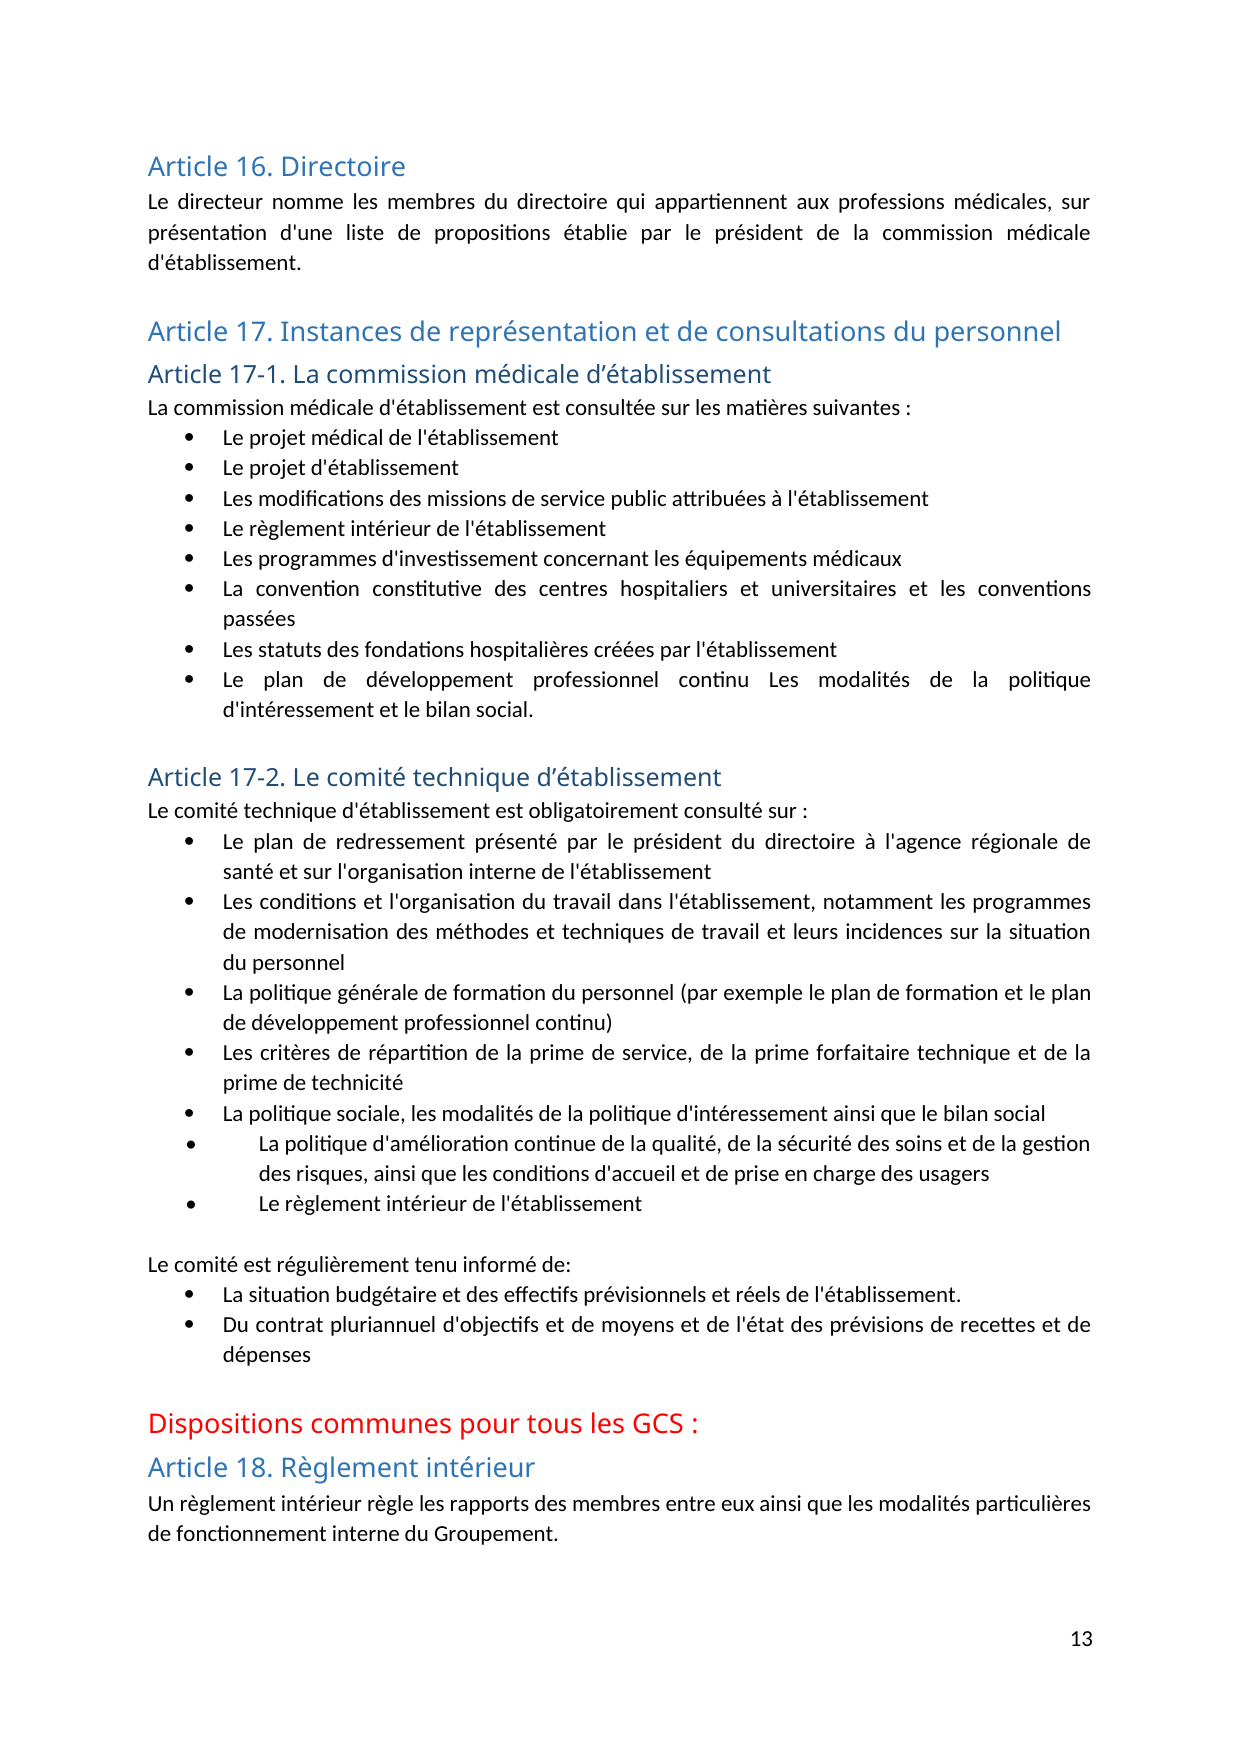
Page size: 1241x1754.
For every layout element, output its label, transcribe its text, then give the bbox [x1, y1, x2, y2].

text Le directeur nomme les membres du directoire qui appartiennent aux professions médicales, sur présentation d'une liste de propositions établie par le président de la commission médicale d'établissement. [148, 187, 1093, 276]
subtitle Article 16. Directoire [148, 148, 1093, 184]
list Le projet d'établissement [185, 453, 1093, 482]
text La commission médicale d'établissement est consultée sur les matières suivantes : [148, 393, 1093, 421]
list La politique d'amélioration continue de la qualité, de la sécurité des soins et de la gestion des risques, ainsi que les conditions d'accueil et de prise en charge des usagers [185, 1129, 1093, 1187]
text Le comité est régulièrement tenu informé de: [148, 1250, 1093, 1278]
list Le plan de redressement présenté par le président du directoire à l'agence régionale de santé et sur l'organisation interne de l'établissement [185, 827, 1093, 885]
list Le règlement intérieur de l'établissement [185, 514, 1093, 542]
list La politique sociale, les modalités de la politique d'intéressement ainsi que le bilan social [185, 1099, 1093, 1127]
subtitle Article 17. Instances de représentation et de consultations du personnel [148, 312, 1093, 349]
list Le plan de développement professionnel continu Les modalités de la politique d'intéressement et le bilan social. [185, 665, 1093, 723]
list Les programmes d'investissement concernant les équipements médicaux [185, 544, 1093, 572]
list Les conditions et l'organisation du travail dans l'établissement, notamment les programmes de modernisation des méthodes et techniques de travail et leurs incidences sur la situation du personnel [185, 887, 1093, 976]
list Du contrat pluriannuel d'objectifs et de moyens et de l'état des prévisions de recettes et de dépenses [185, 1310, 1093, 1368]
list Le règlement intérieur de l'établissement [185, 1189, 1093, 1217]
list La convention constitutive des centres hospitaliers et universitaires et les conventions passées [185, 574, 1093, 633]
list La situation budgétaire et des effectifs prévisionnels et réels de l'établissement. [185, 1280, 1093, 1308]
list Les modifications des missions de service public attribuées à l'établissement [185, 484, 1093, 512]
subtitle Article 18. Règlement intérieur [148, 1449, 1093, 1486]
subtitle Dispositions communes pour tous les GCS : [148, 1405, 1093, 1442]
list La politique générale de formation du personnel (par exemple le plan de formation et le plan de développement professionnel continu) [185, 978, 1093, 1036]
text Le comité technique d'établissement est obligatoirement consulté sur : [148, 797, 1093, 824]
list Les critères de répartition de la prime de service, de la prime forfaitaire technique et de la prime de technicité [185, 1038, 1093, 1096]
subtitle Article 17-1. La commission médicale d’établissement [148, 356, 1093, 390]
subtitle Article 17-2. Le comité technique d’établissement [148, 760, 1093, 794]
list Les statuts des fondations hospitalières créées par l'établissement [185, 635, 1093, 663]
text Un règlement intérieur règle les rapports des membres entre eux ainsi que les modalités particulières de fonctionnement interne du Groupement. [148, 1489, 1093, 1547]
list Le projet médical de l'établissement [185, 423, 1093, 451]
